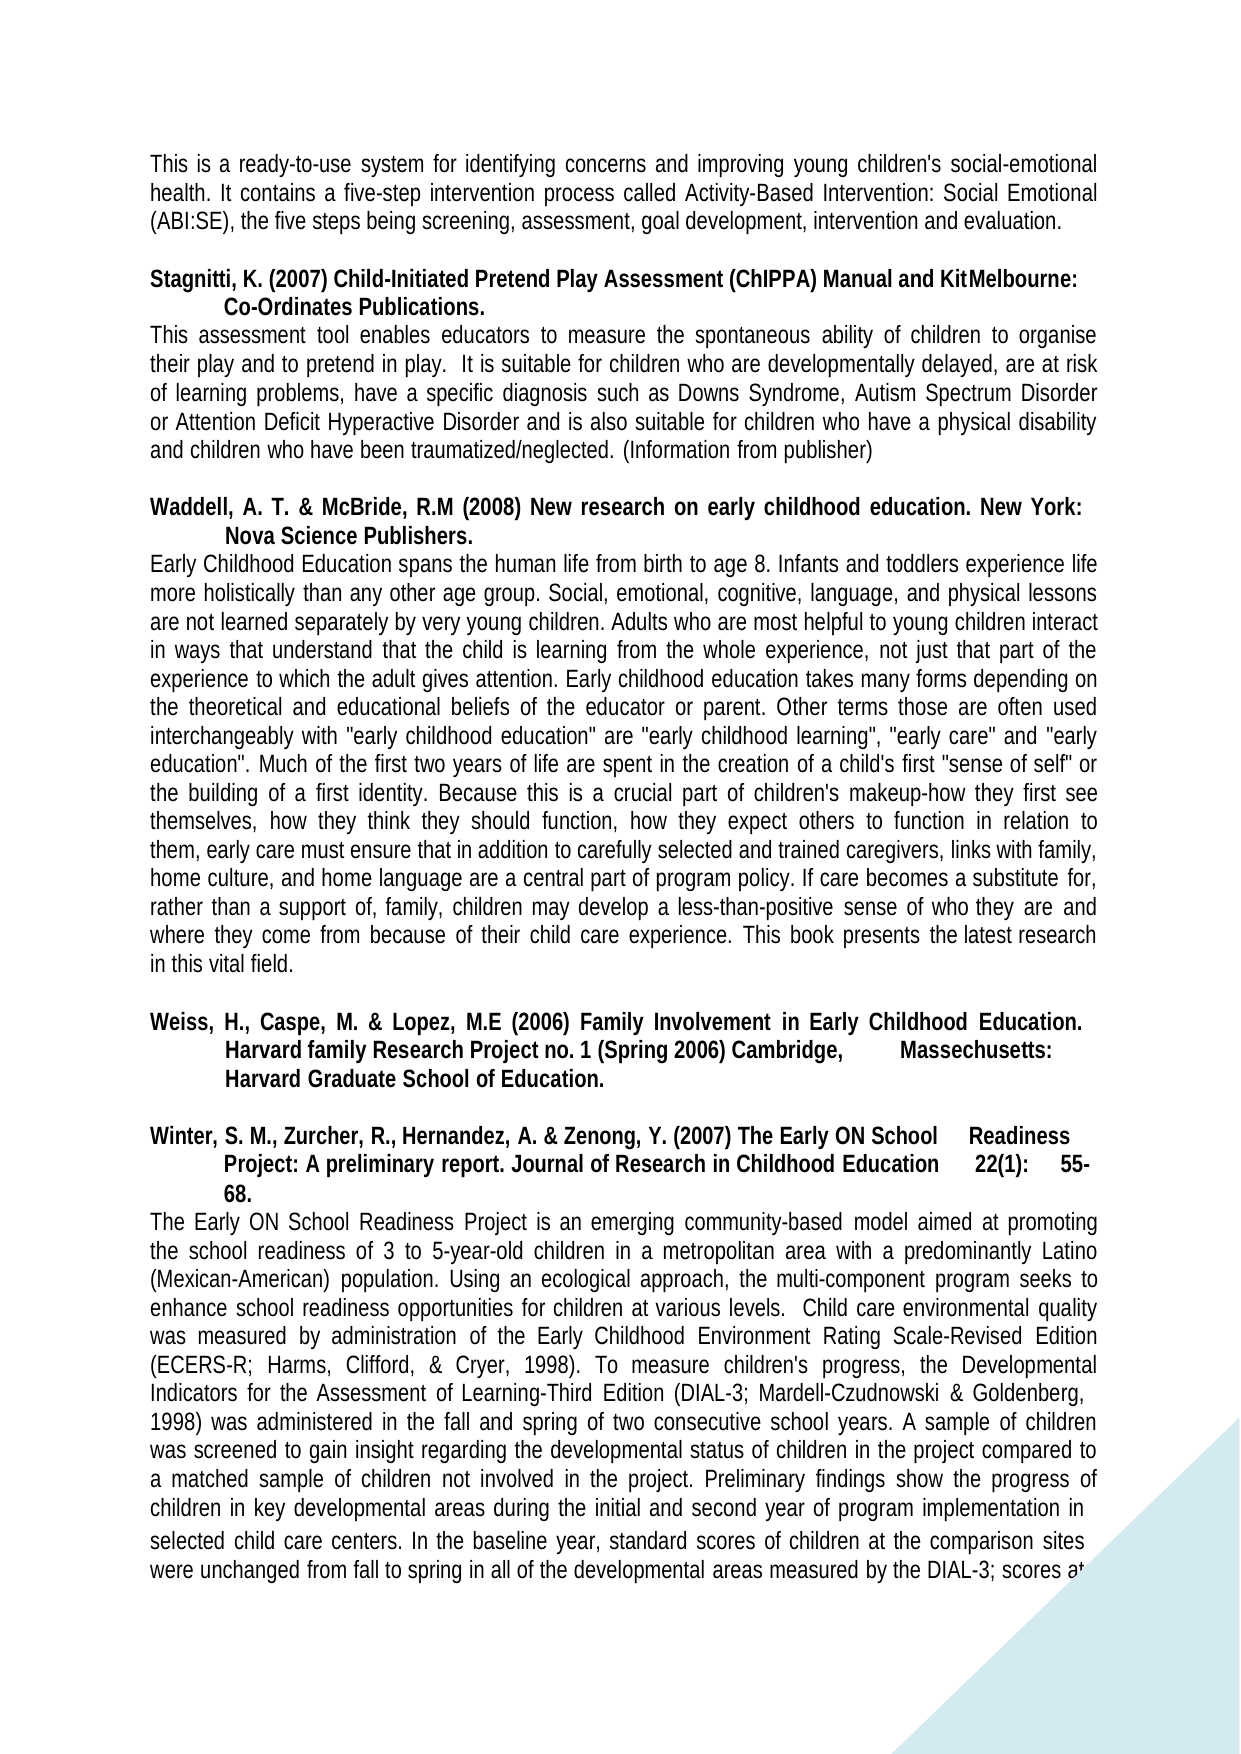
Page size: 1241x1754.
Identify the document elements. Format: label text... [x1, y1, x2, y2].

text Winter, S. M., Zurcher, R., Hernandez, A. & Zenong, Y. (2007) The Early ON School Readiness [150, 1121, 1085, 1150]
text Weiss, H., Caspe, M. & Lopez, M.E (2006) Family Involvement in Early Childhood Education. [150, 1007, 1097, 1035]
text This is a ready-to-use system for identifying concerns and improving young children's social-emotional health. It contains a five-step intervention process called Activity-Based Intervention: Social Emotional (ABI:SE), the five steps being screening, assessment, goal development, intervention and evaluation. [150, 149, 1098, 235]
text Stagnitti, K. (2007) Child-Initiated Pretend Play Assessment (ChIPPA) Manual and KitMelbourne: Co-Ordinates Publications. [150, 264, 1093, 321]
text Waddell, A. T. & McBride, R.M (2008) New research on early childhood education. New York: Nova Science Publishers. [150, 492, 1098, 550]
text The Early ON School Readiness Project is an emerging community-based model aimed at promoting the school readiness of 3 to 5-year-old children in a metropolitan area with a predominantly Latino (Mexican-American) population. Using an ecological approach, the multi-component program seeks to enhance school readiness opportunities for children at various levels. Child care environmental quality was measured by administration of the Early Childhood Environment Rating Scale-Revised Edition (ECERS-R; Harms, Clifford, & Cryer, 1998). To measure children's progress, the Developmental Indicators for the Assessment of Learning-Third Edition (DIAL-3; Mardell-Czudnowski & Goldenberg, [150, 1207, 1098, 1407]
text This assessment tool enables educators to measure the spontaneous ability of children to organise their play and to pretend in play. It is suitable for children who are developmentally delayed, are at risk of learning problems, have a specific diagnosis such as Downs Syndrome, Autism Spectrum Disorder or Attention Deficit Hyperactive Disorder and is also suitable for children who have a physical disability and children who have been traumatized/neglected. (Information from publisher) [150, 321, 1098, 464]
text 68. [224, 1179, 1240, 1207]
text Project: A preliminary report. Journal of Research in Childhood Education 22(1): 55- [224, 1150, 1240, 1179]
text Early Childhood Education spans the human life from birth to age 8. Infants and toddlers experience life more holistically than any other age group. Social, emotional, cognitive, language, and physical lessons are not learned separately by very young children. Adults who are most helpful to young children interact in ways that understand that the child is learning from the whole experience, not just that part of the experience to which the adult gives attention. Early childhood education takes many forms depending on the theoretical and educational beliefs of the educator or parent. Other terms those are often used interchangeably with "early childhood education" are "early childhood learning", "early care" and "early education". Much of the first two years of life are spent in the creation of a child's first "sense of self" or the building of a first identity. Because this is a crucial part of children's makeup-how they first see themselves, how they think they should function, how they expect others to function in relation to them, early care must ensure that in addition to carefully selected and trained caregivers, links with family, home culture, and home language are a central part of program policy. If care becomes a substitute for, rather than a support of, family, children may develop a less-than-positive sense of who they are and where they come from because of their child care experience. This book presents the latest research in this vital field. [150, 550, 1098, 978]
text Harvard family Research Project no. 1 (Spring 2006) Cambridge, Massechusetts: Harvard Graduate School of Education. [225, 1036, 1061, 1093]
text 1998) was administered in the fall and spring of two consecutive school years. A sample of children was screened to gain insight regarding the developmental status of children in the project compared to a matched sample of children not involved in the project. Preliminary findings show the progress of children in key developmental areas during the initial and second year of program implementation in [150, 1407, 1098, 1522]
